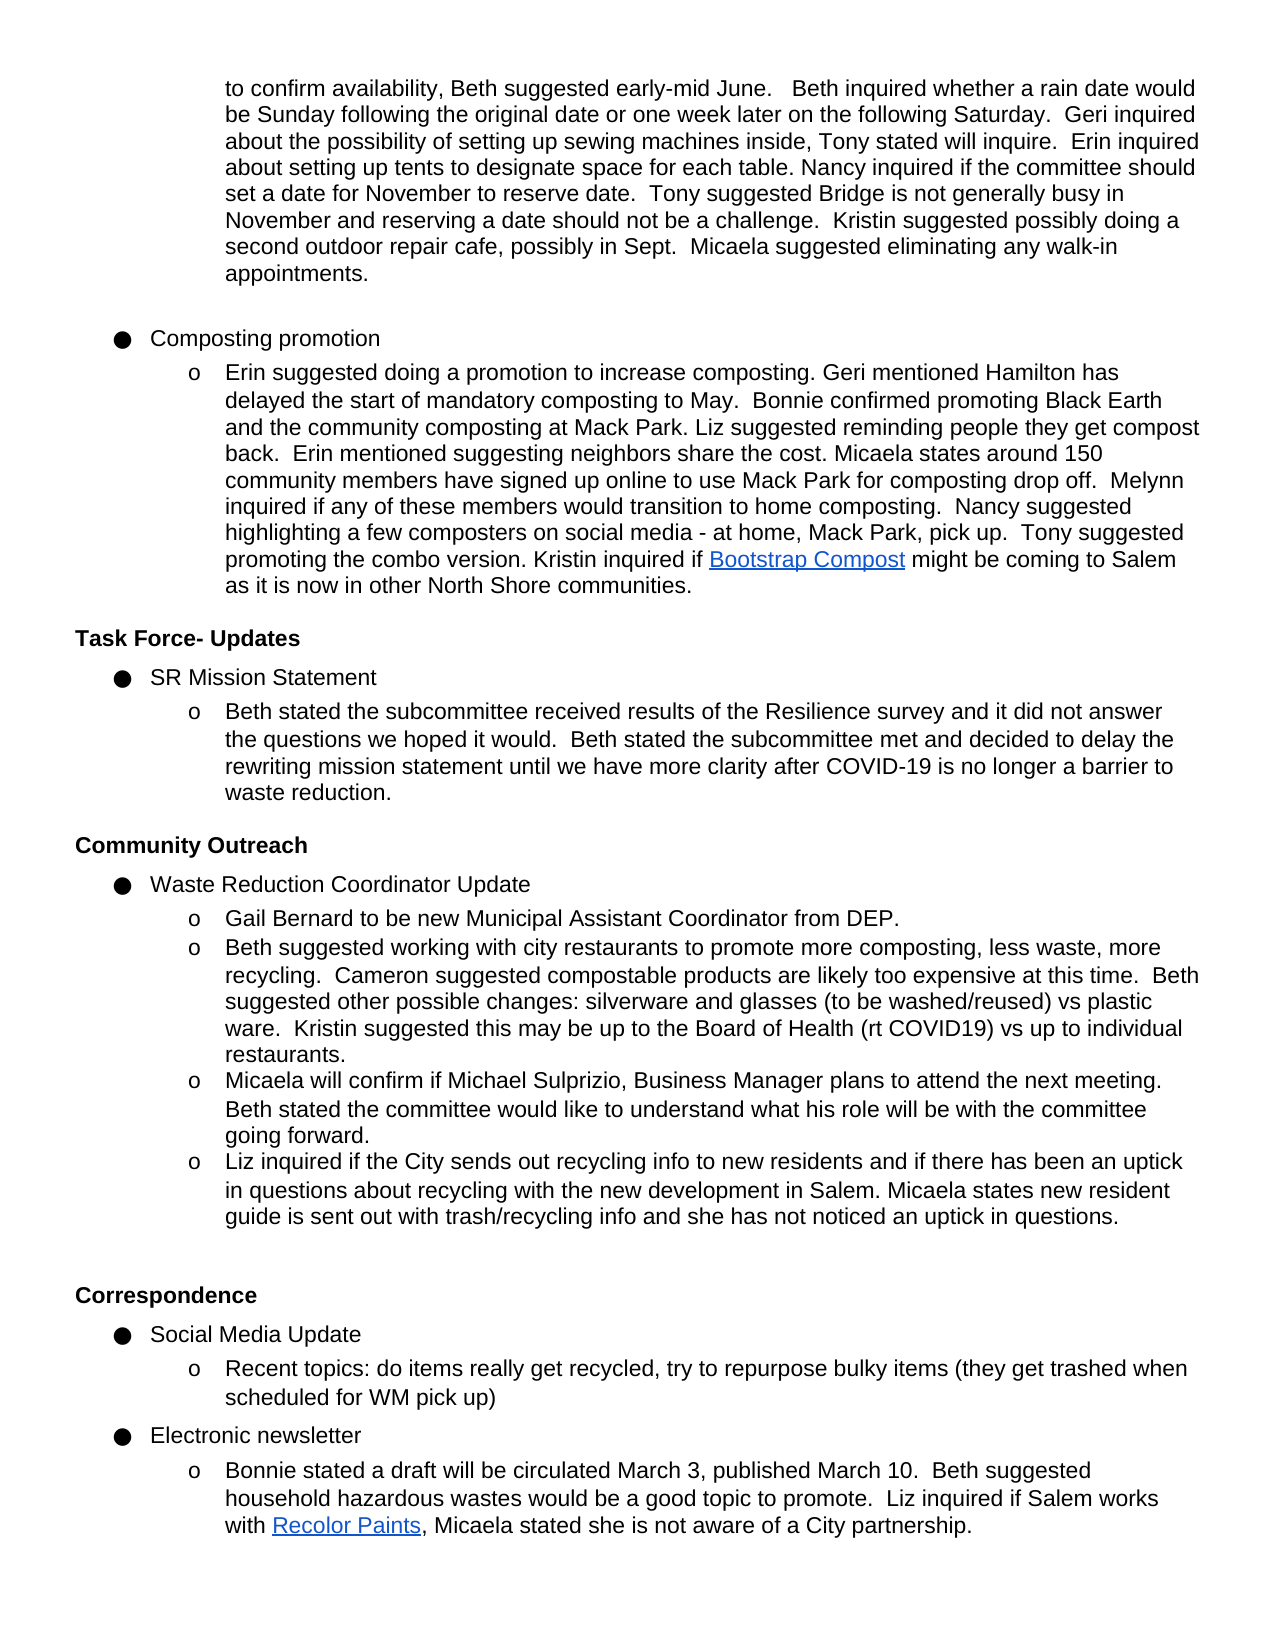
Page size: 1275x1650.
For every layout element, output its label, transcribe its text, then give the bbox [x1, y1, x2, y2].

list Erin suggested doing a promotion to increase composting. Geri mentioned Hamilton has delayed the start of mandatory composting to May. Bonnie confirmed promoting Black Earth and the community composting at Mack Park. Liz suggested reminding people they get compost back. Erin mentioned suggesting neighbors share the cost. Micaela states around 150 community members have signed up online to use Mack Park for composting drop off. Melynn inquired if any of these members would transition to home composting. Nancy suggested highlighting a few composters on social media - at home, Mack Park, pick up. Tony suggested promoting the combo version. Kristin inquired if Bootstrap Compost might be coming to Salem as it is now in other North Shore communities. [187, 359, 1200, 598]
list Bonnie stated a draft will be circulated March 3, published March 10. Beth suggested household hazardous wastes would be a good topic to promote. Liz inquired if Salem works with Recolor Paints, Micaela stated she is not aware of a City partnership. [187, 1457, 1200, 1538]
list Composting promotion [112, 312, 1200, 359]
list Micaela will confirm if Michael Sulprizio, Business Manager plans to attend the next meeting. Beth stated the committee would like to understand what his role will be with the committee going forward. [187, 1067, 1200, 1148]
text Task Force- Updates [75, 625, 1200, 651]
list Liz inquired if the City sends out recycling info to new residents and if there has been an uptick in questions about recycling with the new development in Salem. Micaela states new resident guide is sent out with trash/recycling info and she has not noticed an uptick in questions. [187, 1148, 1200, 1229]
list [187, 75, 1200, 286]
text Correspondence [75, 1282, 1200, 1308]
list Beth suggested working with city restaurants to promote more composting, less waste, more recycling. Cameron suggested compostable products are likely too expensive at this time. Beth suggested other possible changes: silverware and glasses (to be washed/reused) vs plastic ware. Kristin suggested this may be up to the Board of Health (rt COVID19) vs up to individual restaurants. [187, 933, 1200, 1067]
list Social Media Update [112, 1308, 1200, 1355]
text Community Outreach [75, 832, 1200, 858]
list Recent topics: do items really get recycled, try to repurpose bulky items (they get trashed when scheduled for WM pick up) [187, 1355, 1200, 1410]
list SR Mission Statement [112, 651, 1200, 698]
list Beth stated the subcommittee received results of the Resilience survey and it did not answer the questions we hoped it would. Beth stated the subcommittee met and decided to delay the rewriting mission statement until we have more clarity after COVID-19 is no longer a barrier to waste reduction. [187, 698, 1200, 805]
list Waste Reduction Coordinator Update [112, 858, 1200, 905]
list Electronic newsletter [112, 1410, 1200, 1457]
list Gail Bernard to be new Municipal Assistant Coordinator from DEP. [187, 905, 1200, 933]
